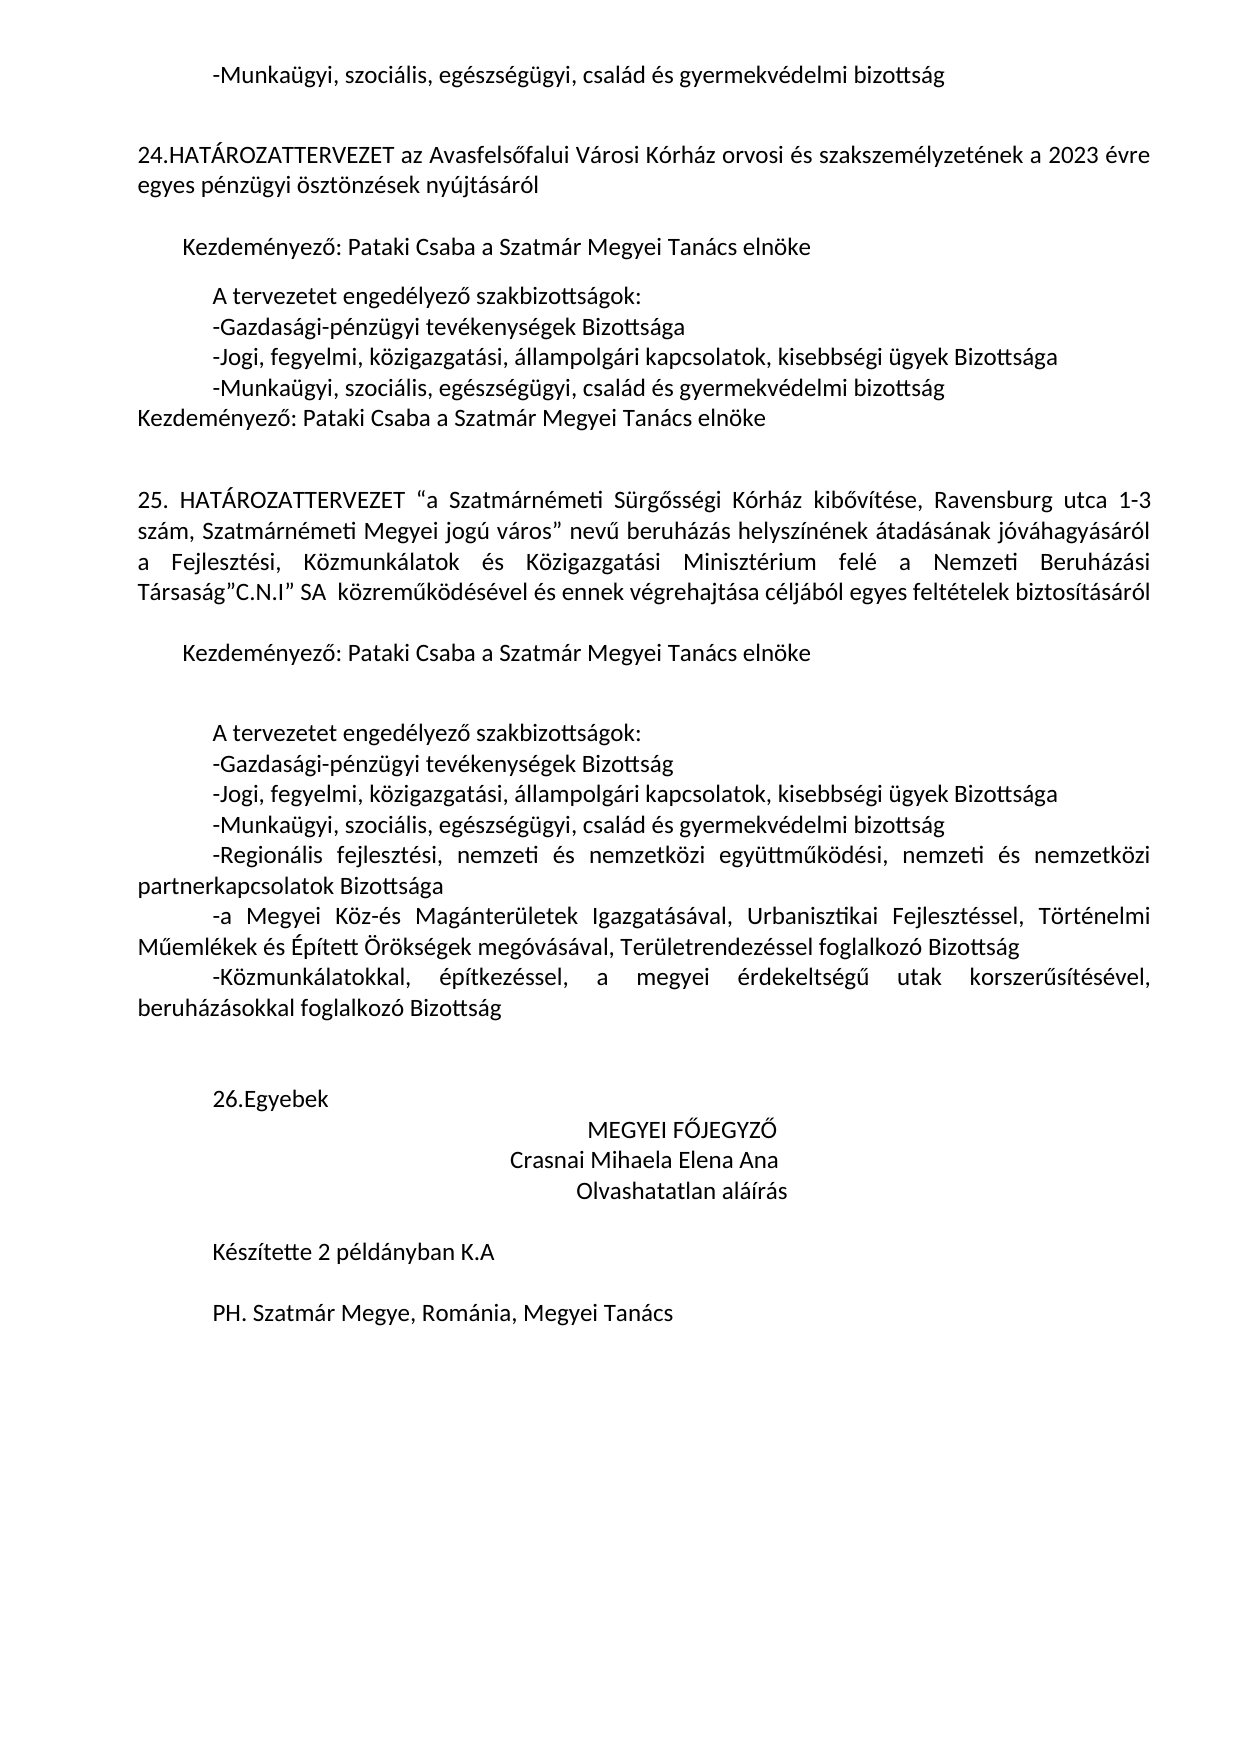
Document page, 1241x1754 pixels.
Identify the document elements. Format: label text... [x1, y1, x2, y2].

text Olvashatatlan aláírás [137, 1175, 1152, 1206]
text -Gazdasági-pénzügyi tevékenységek Bizottság [137, 748, 1152, 778]
text Készítette 2 példányban K.A [137, 1236, 1152, 1267]
text -a Megyei Köz-és Magánterületek Igazgatásával, Urbanisztikai Fejlesztéssel, Történelmi Műemlékek és Épített Örökségek megóvásával, Területrendezéssel foglalkozó Bizottság [137, 900, 1152, 961]
list Kezdeményező: Pataki Csaba a Szatmár Megyei Tanács elnöke [137, 231, 1186, 261]
text A tervezetet engedélyező szakbizottságok: [137, 717, 1152, 748]
text 24.HATÁROZATTERVEZET az Avasfelsőfalui Városi Kórház orvosi és szakszemélyzetének a 2023 évre egyes pénzügyi ösztönzések nyújtásáról [137, 139, 1152, 200]
text -Jogi, fegyelmi, közigazgatási, állampolgári kapcsolatok, kisebbségi ügyek Bizottsága [137, 341, 1152, 372]
text -Regionális fejlesztési, nemzeti és nemzetközi együttműködési, nemzeti és nemzetközi partnerkapcsolatok Bizottsága [137, 839, 1152, 900]
text Crasnai Mihaela Elena Ana [137, 1144, 1152, 1175]
text A tervezetet engedélyező szakbizottságok: [137, 280, 1152, 311]
text 26.Egyebek [137, 1083, 1152, 1114]
text MEGYEI FŐJEGYZŐ [212, 1114, 1152, 1144]
list Kezdeményező: Pataki Csaba a Szatmár Megyei Tanács elnöke [137, 637, 1186, 668]
text -Munkaügyi, szociális, egészségügyi, család és gyermekvédelmi bizottság [137, 372, 1152, 402]
text -Gazdasági-pénzügyi tevékenységek Bizottsága [137, 311, 1152, 341]
text -Jogi, fegyelmi, közigazgatási, állampolgári kapcsolatok, kisebbségi ügyek Bizottsága [137, 778, 1152, 809]
text -Munkaügyi, szociális, egészségügyi, család és gyermekvédelmi bizottság [137, 59, 1152, 89]
list Kezdeményező: Pataki Csaba a Szatmár Megyei Tanács elnöke [137, 402, 1146, 433]
text PH. Szatmár Megye, Románia, Megyei Tanács [137, 1297, 1152, 1328]
text 25. HATÁROZATTERVEZET “a Szatmárnémeti Sürgősségi Kórház kibővítése, Ravensburg utca 1-3 szám, Szatmárnémeti Megyei jogú város” nevű beruházás helyszínének átadásának jóváhagyásáról a Fejlesztési, Közmunkálatok és Közigazgatási Minisztérium felé a Nemzeti Beruházási Társaság”C.N.I” SA közreműködésével és ennek végrehajtása céljából egyes feltételek biztosításáról [137, 484, 1152, 607]
text -Munkaügyi, szociális, egészségügyi, család és gyermekvédelmi bizottság [137, 809, 1152, 839]
text -Közmunkálatokkal, építkezéssel, a megyei érdekeltségű utak korszerűsítésével, beruházásokkal foglalkozó Bizottság [137, 961, 1152, 1022]
